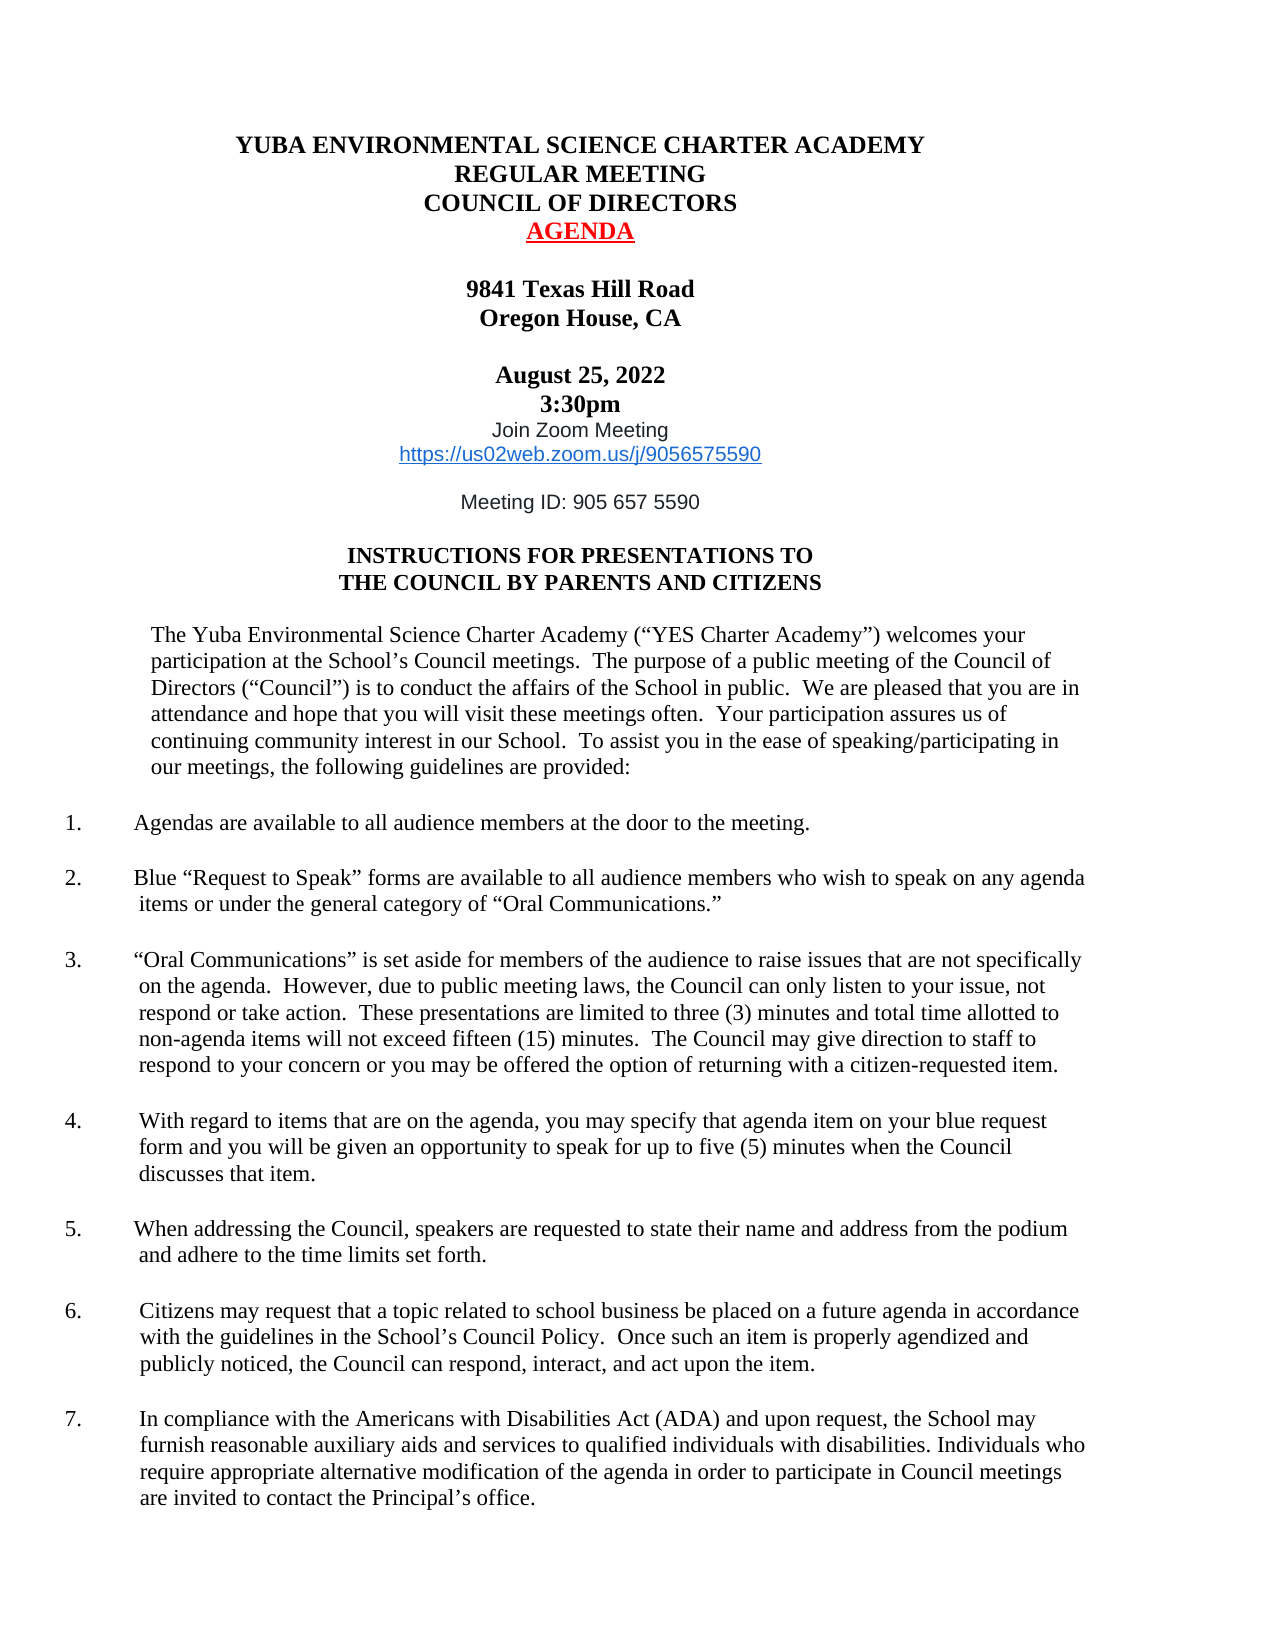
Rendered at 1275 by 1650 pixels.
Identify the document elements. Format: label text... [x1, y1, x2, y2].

text REGULAR MEETING [64, 159, 1096, 188]
text YUBA ENVIRONMENTAL SCIENCE CHARTER ACADEMY [64, 130, 1096, 159]
text August 25, 2022 [64, 360, 1096, 389]
text 6. Citizens may request that a topic related to school business be placed on a future agenda in accordance with the guidelines in the School’s Council Policy. Once such an item is properly agendized and publicly noticed, the Council can respond, interact, and act upon the item. [64, 1297, 1096, 1376]
text 9841 Texas Hill Road Oregon House, CA [64, 274, 1096, 331]
text Join Zoom Meeting https://us02web.zoom.us/j/9056575590 Meeting ID: 905 657 5590 [64, 418, 1096, 513]
text COUNCIL OF DIRECTORS [64, 188, 1096, 216]
text 1. Agendas are available to all audience members at the door to the meeting. [64, 808, 1096, 835]
text 7. In compliance with the Americans with Disabilities Act (ADA) and upon request, the School may furnish reasonable auxiliary aids and services to qualified individuals with disabilities. Individuals who require appropriate alternative modification of the agenda in order to participate in Council meetings are invited to contact the Principal’s office. [64, 1405, 1096, 1511]
text THE COUNCIL BY PARENTS AND CITIZENS [64, 568, 1096, 595]
text INSTRUCTIONS FOR PRESENTATIONS TO [64, 542, 1096, 568]
text The Yuba Environmental Science Charter Academy (“YES Charter Academy”) welcomes your participation at the School’s Council meetings. The purpose of a public meeting of the Council of Directors (“Council”) is to conduct the affairs of the School in public. We are pleased that you are in attendance and hope that you will visit these meetings often. Your participation assures us of continuing community interest in our School. To assist you in the ease of speaking/participating in our meetings, the following guidelines are provided: [151, 621, 1096, 779]
text 5. When addressing the Council, speakers are requested to state their name and address from the podium and adhere to the time limits set forth. [64, 1215, 1096, 1268]
text 3:30pm [64, 389, 1096, 418]
text 2. Blue “Request to Speak” forms are available to all audience members who wish to speak on any agenda items or under the general category of “Oral Communications.” [64, 864, 1096, 917]
text 3. “Oral Communications” is set aside for members of the audience to raise issues that are not specifically on the agenda. However, due to public meeting laws, the Council can only listen to your issue, not respond or take action. These presentations are limited to three (3) minutes and total time allotted to non-agenda items will not exceed fifteen (15) minutes. The Council may give direction to staff to respond to your concern or you may be offered the option of returning with a citizen-requested item. [64, 946, 1096, 1078]
text 4. With regard to items that are on the agenda, you may specify that agenda item on your blue request form and you will be given an opportunity to speak for up to five (5) minutes when the Council discusses that item. [64, 1107, 1096, 1186]
text AGENDA [64, 216, 1096, 245]
